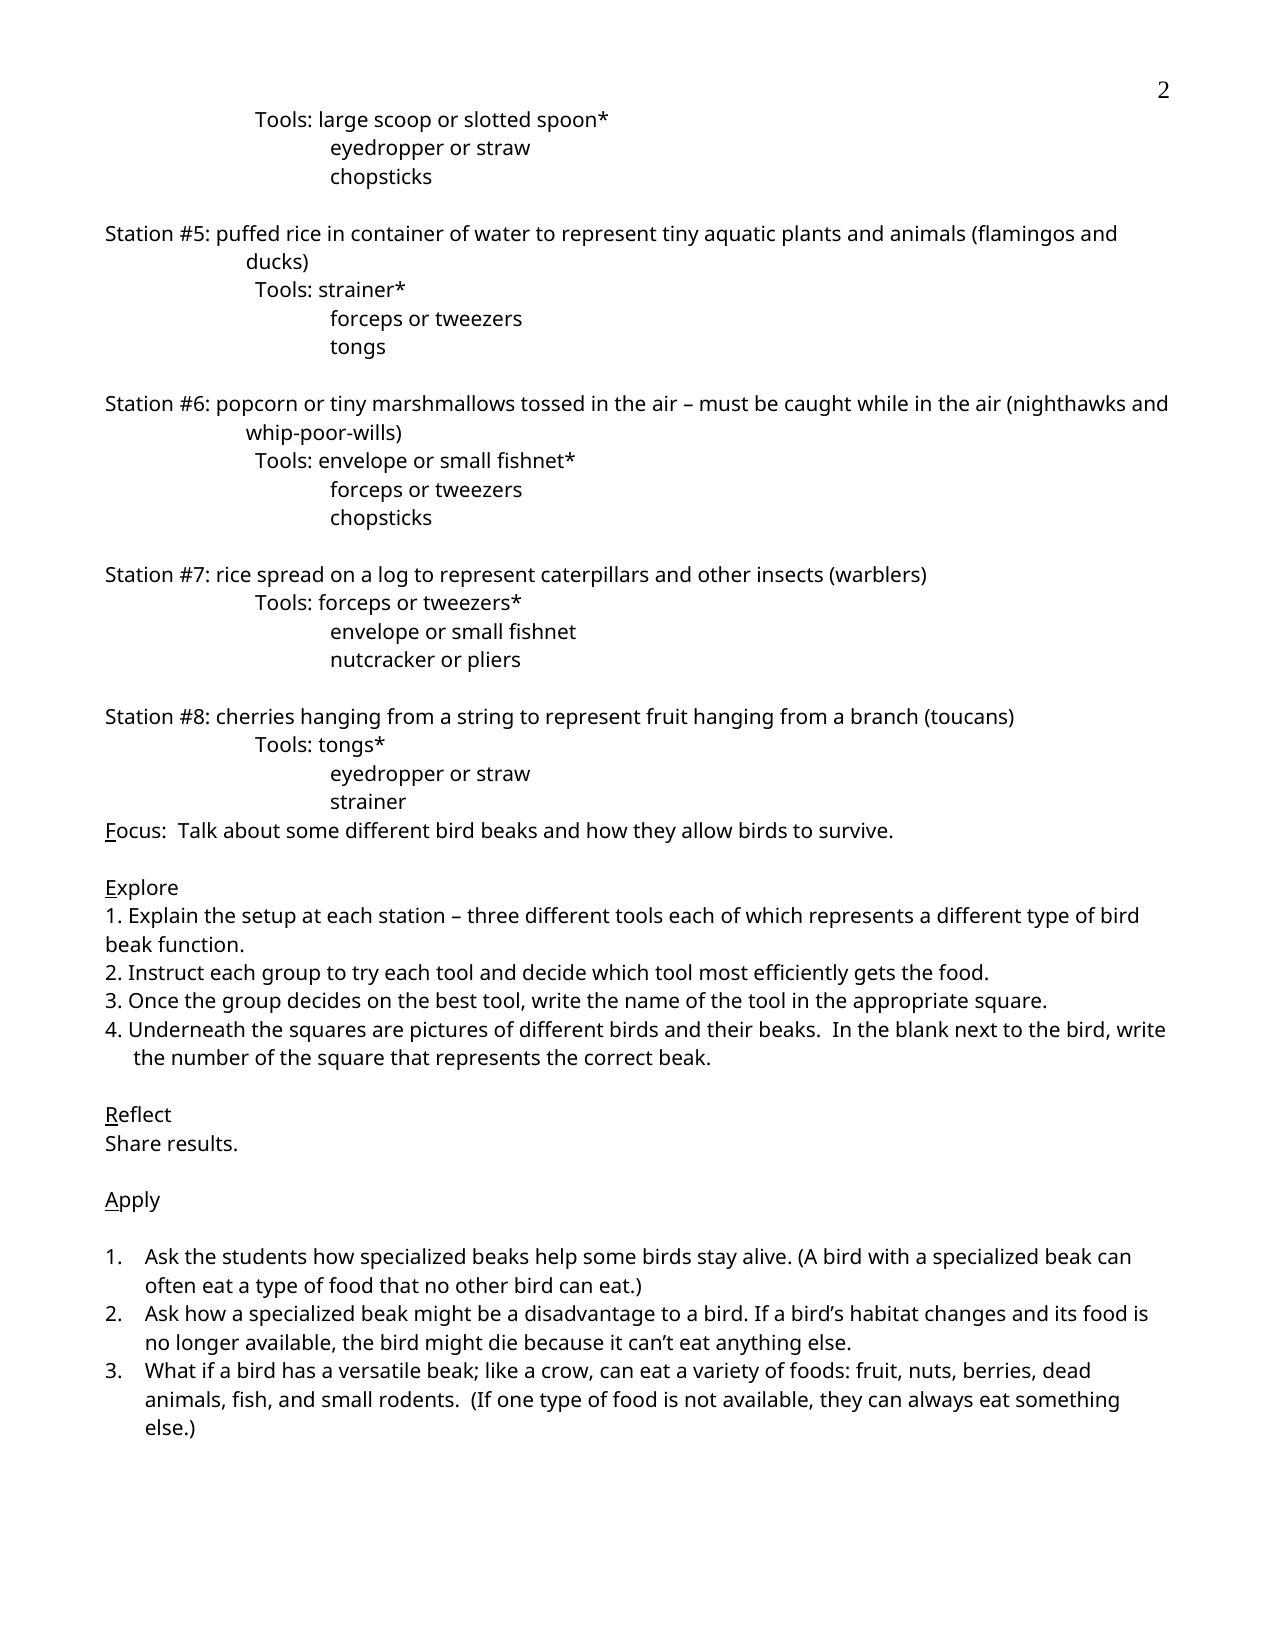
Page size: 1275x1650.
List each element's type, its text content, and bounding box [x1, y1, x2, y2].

list Ask the students how specialized beaks help some birds stay alive. (A bird with a specialized beak can often eat a type of food that no other bird can eat.) [105, 1242, 1170, 1299]
text 4. Underneath the squares are pictures of different birds and their beaks. In the blank next to the bird, write the number of the square that represents the correct beak. [105, 1015, 1170, 1072]
text Station #6: popcorn or tiny marshmallows tossed in the air – must be caught while in the air (nighthawks and whip-poor-wills) [105, 389, 1170, 446]
text chopsticks [255, 162, 1170, 190]
text Tools: forceps or tweezers* [105, 588, 1170, 617]
text envelope or small fishnet [105, 617, 1170, 645]
list Ask how a specialized beak might be a disadvantage to a bird. If a bird’s habitat changes and its food is no longer available, the bird might die because it can’t eat anything else. [105, 1299, 1170, 1356]
text Reflect [105, 1100, 1170, 1129]
text Station #8: cherries hanging from a string to represent fruit hanging from a branch (toucans) [105, 702, 1170, 731]
text Station #7: rice spread on a log to represent caterpillars and other insects (warblers) [105, 560, 1170, 588]
text eyedropper or straw [105, 133, 1170, 162]
text Station #5: puffed rice in container of water to represent tiny aquatic plants and animals (flamingos and ducks) [105, 219, 1170, 276]
text Apply [105, 1186, 1170, 1214]
text Tools: envelope or small fishnet* [105, 446, 1170, 475]
list What if a bird has a versatile beak; like a crow, can eat a variety of foods: fruit, nuts, berries, dead animals, fish, and small rodents. (If one type of food is not available, they can always eat something else.) [105, 1356, 1170, 1442]
text Tools: large scoop or slotted spoon* [105, 105, 1170, 133]
text Tools: tongs* [105, 731, 1170, 759]
text 1. Explain the setup at each station – three different tools each of which represents a different type of bird beak function. [105, 901, 1170, 958]
text 3. Once the group decides on the best tool, write the name of the tool in the appropriate square. [105, 987, 1170, 1015]
text Explore [105, 873, 1170, 901]
text 2. Instruct each group to try each tool and decide which tool most efficiently gets the food. [105, 958, 1170, 987]
text tongs [255, 332, 1170, 361]
text strainer [105, 787, 1170, 816]
text forceps or tweezers [105, 475, 1170, 503]
text Focus: Talk about some different bird beaks and how they allow birds to survive. [105, 816, 1170, 844]
text Tools: strainer* [105, 276, 1170, 304]
text eyedropper or straw [105, 759, 1170, 787]
text chopsticks [105, 503, 1170, 532]
text Share results. [105, 1129, 1170, 1157]
text forceps or tweezers [105, 304, 1170, 332]
text nutcracker or pliers [105, 645, 1170, 674]
